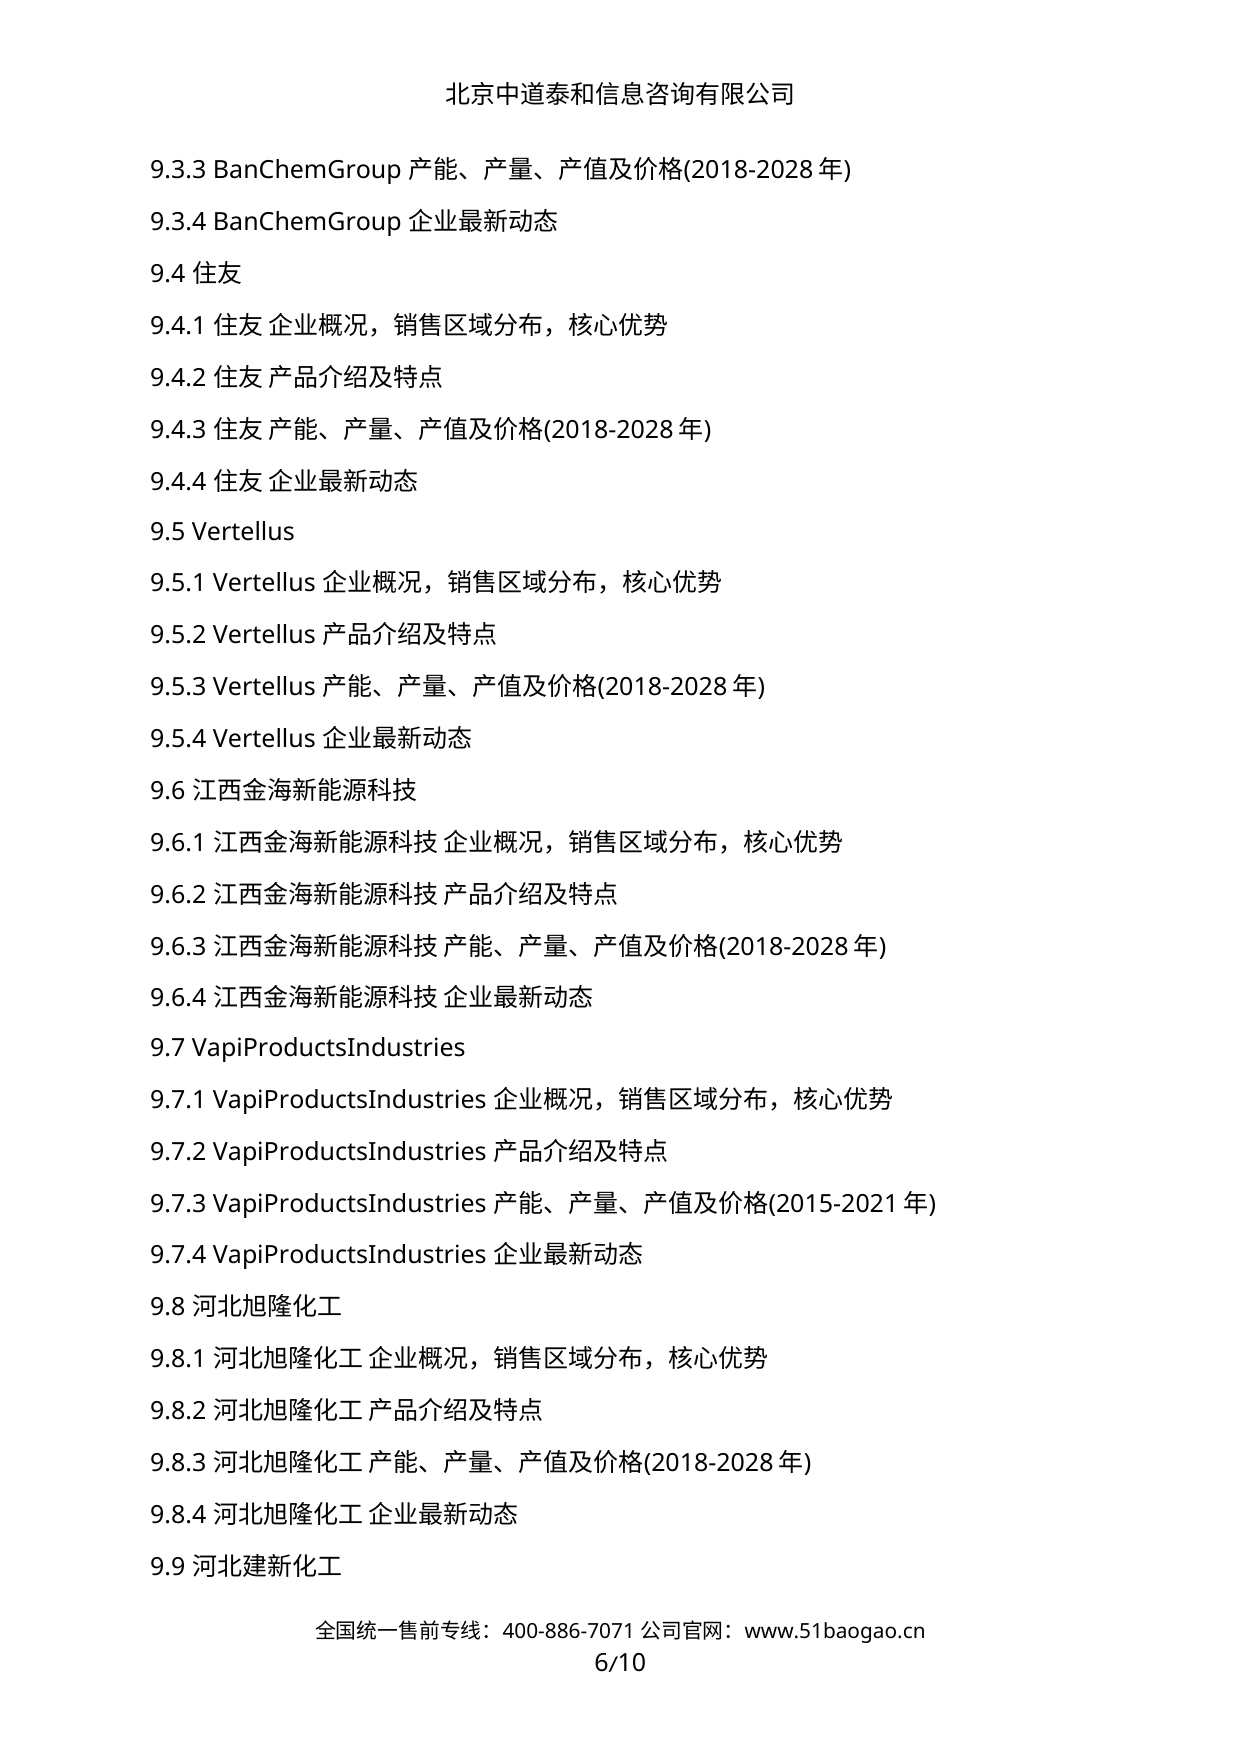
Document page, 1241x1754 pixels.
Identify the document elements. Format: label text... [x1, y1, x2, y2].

text 9.8 河北旭隆化工 [150, 1287, 1090, 1323]
text 9.3.3 BanChemGroup 产能、产量、产值及价格(2018-2028年) [150, 150, 1090, 186]
text 9.9 河北建新化工 [150, 1546, 1090, 1582]
text 9.8.4 河北旭隆化工 企业最新动态 [150, 1494, 1090, 1531]
text 9.5.4 Vertellus 企业最新动态 [150, 718, 1090, 755]
text 9.5.2 Vertellus 产品介绍及特点 [150, 615, 1090, 651]
text 9.8.2 河北旭隆化工 产品介绍及特点 [150, 1391, 1090, 1427]
text 9.7.3 VapiProductsIndustries 产能、产量、产值及价格(2015-2021年) [150, 1183, 1090, 1219]
text 9.6.2 江西金海新能源科技 产品介绍及特点 [150, 874, 1090, 910]
text 9.4.1 住友 企业概况，销售区域分布，核心优势 [150, 306, 1090, 342]
text 9.8.1 河北旭隆化工 企业概况，销售区域分布，核心优势 [150, 1339, 1090, 1375]
text 9.6 江西金海新能源科技 [150, 770, 1090, 807]
text 9.6.3 江西金海新能源科技 产能、产量、产值及价格(2018-2028年) [150, 926, 1090, 962]
text 9.8.3 河北旭隆化工 产能、产量、产值及价格(2018-2028年) [150, 1442, 1090, 1479]
text 9.4.4 住友 企业最新动态 [150, 461, 1090, 497]
text 9.7.4 VapiProductsIndustries 企业最新动态 [150, 1235, 1090, 1271]
text 9.5.1 Vertellus 企业概况，销售区域分布，核心优势 [150, 563, 1090, 599]
text 9.4.3 住友 产能、产量、产值及价格(2018-2028年) [150, 409, 1090, 446]
text 9.7.1 VapiProductsIndustries 企业概况，销售区域分布，核心优势 [150, 1079, 1090, 1116]
text 9.5.3 Vertellus 产能、产量、产值及价格(2018-2028年) [150, 667, 1090, 703]
text 9.4 住友 [150, 254, 1090, 290]
text 9.7.2 VapiProductsIndustries 产品介绍及特点 [150, 1131, 1090, 1167]
text 9.4.2 住友 产品介绍及特点 [150, 357, 1090, 394]
text 9.5 Vertellus [150, 513, 1090, 547]
text 9.6.1 江西金海新能源科技 企业概况，销售区域分布，核心优势 [150, 822, 1090, 858]
text 9.3.4 BanChemGroup 企业最新动态 [150, 202, 1090, 238]
text 9.7 VapiProductsIndustries [150, 1030, 1090, 1064]
text 9.6.4 江西金海新能源科技 企业最新动态 [150, 978, 1090, 1014]
